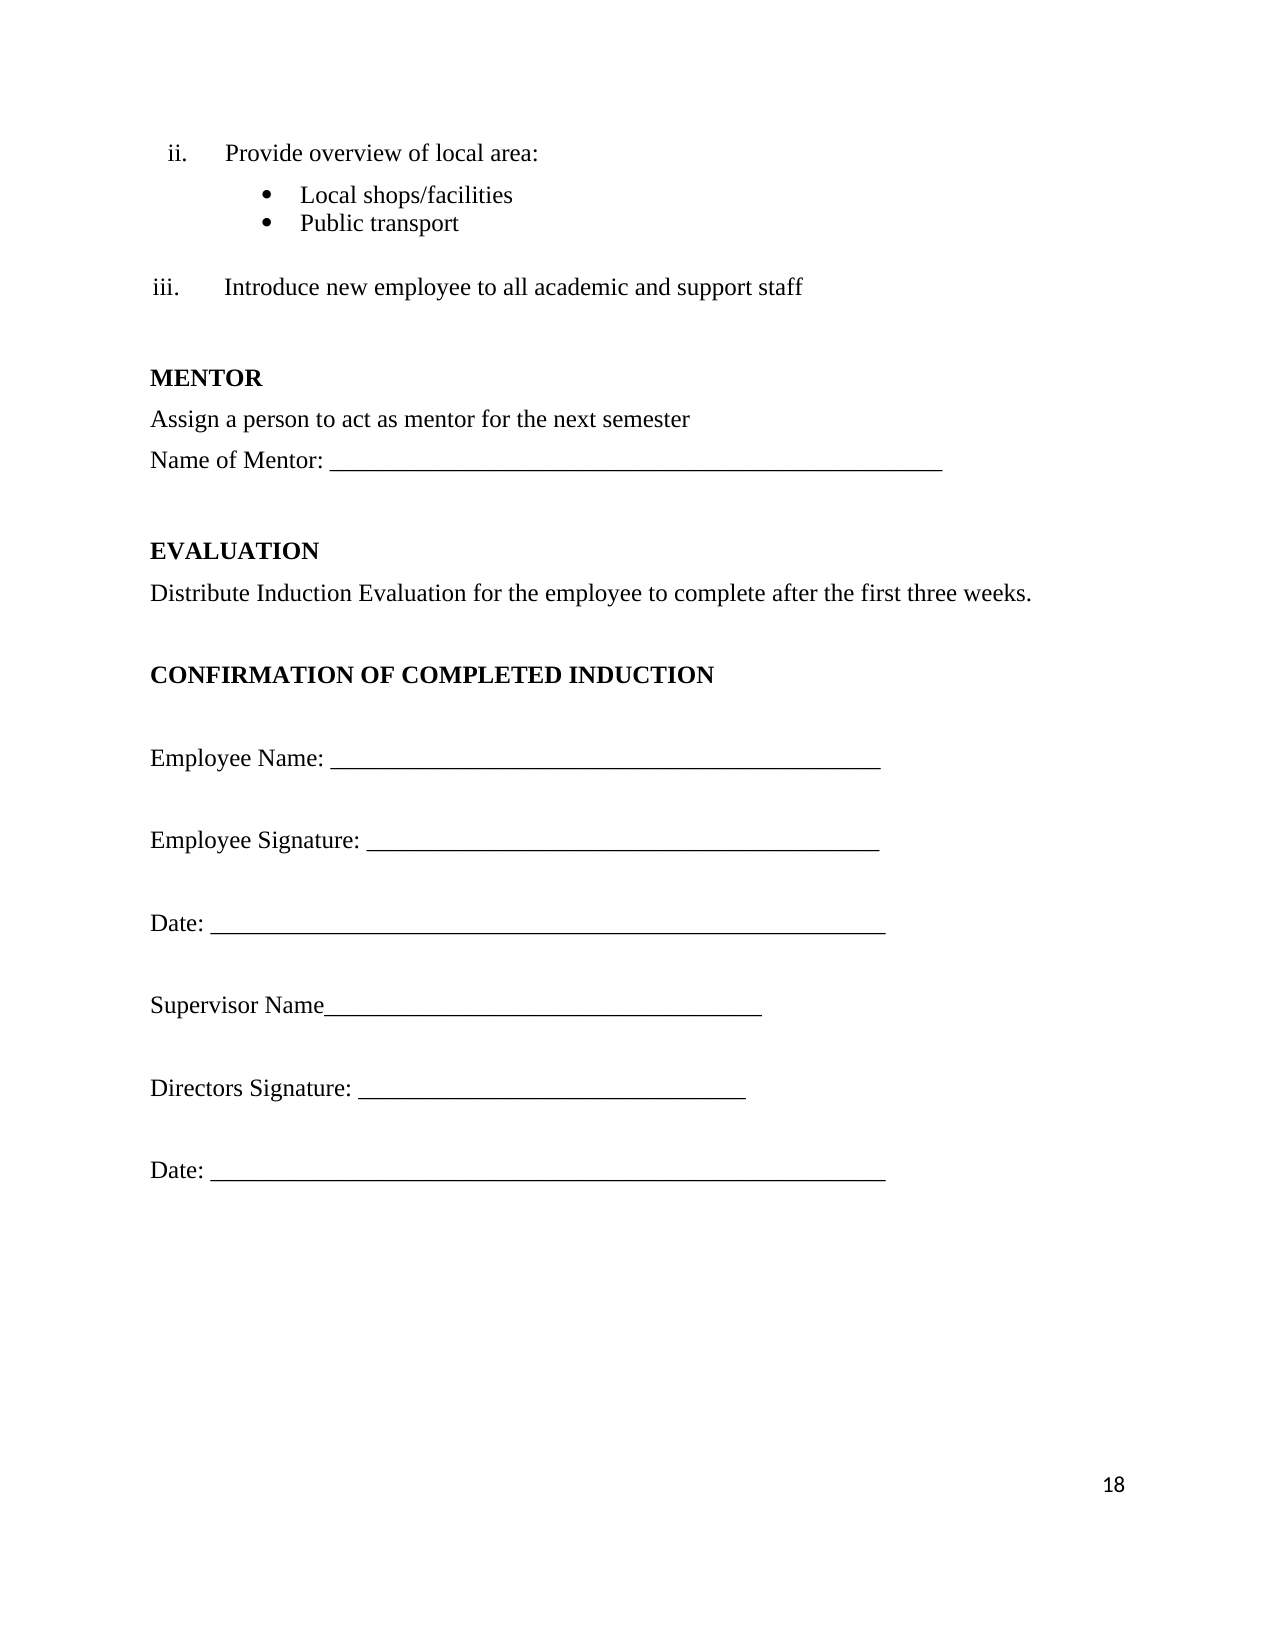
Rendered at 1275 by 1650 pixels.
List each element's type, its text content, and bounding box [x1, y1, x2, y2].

list Local shops/facilities [262, 180, 1125, 208]
text Employee Signature: _________________________________________ [150, 825, 1125, 854]
text Employee Name: ____________________________________________ [150, 743, 1125, 771]
text Date: ______________________________________________________ [150, 1155, 1125, 1184]
text MENTOR [150, 363, 1125, 392]
text CONFIRMATION OF COMPLETED INDUCTION [150, 660, 1125, 689]
text Directors Signature: _______________________________ [150, 1073, 1125, 1101]
text Date: ______________________________________________________ [150, 908, 1125, 936]
list Public transport [262, 208, 1125, 237]
text EVALUATION [150, 536, 1125, 565]
list Provide overview of local area: [187, 138, 1125, 167]
text Assign a person to act as mentor for the next semester [150, 404, 1125, 433]
text Supervisor Name___________________________________ [150, 990, 1125, 1019]
list Introduce new employee to all academic and support staff [179, 272, 1125, 301]
text Distribute Induction Evaluation for the employee to complete after the first three weeks. [150, 578, 1125, 606]
text Name of Mentor: _________________________________________________ [150, 446, 1125, 474]
